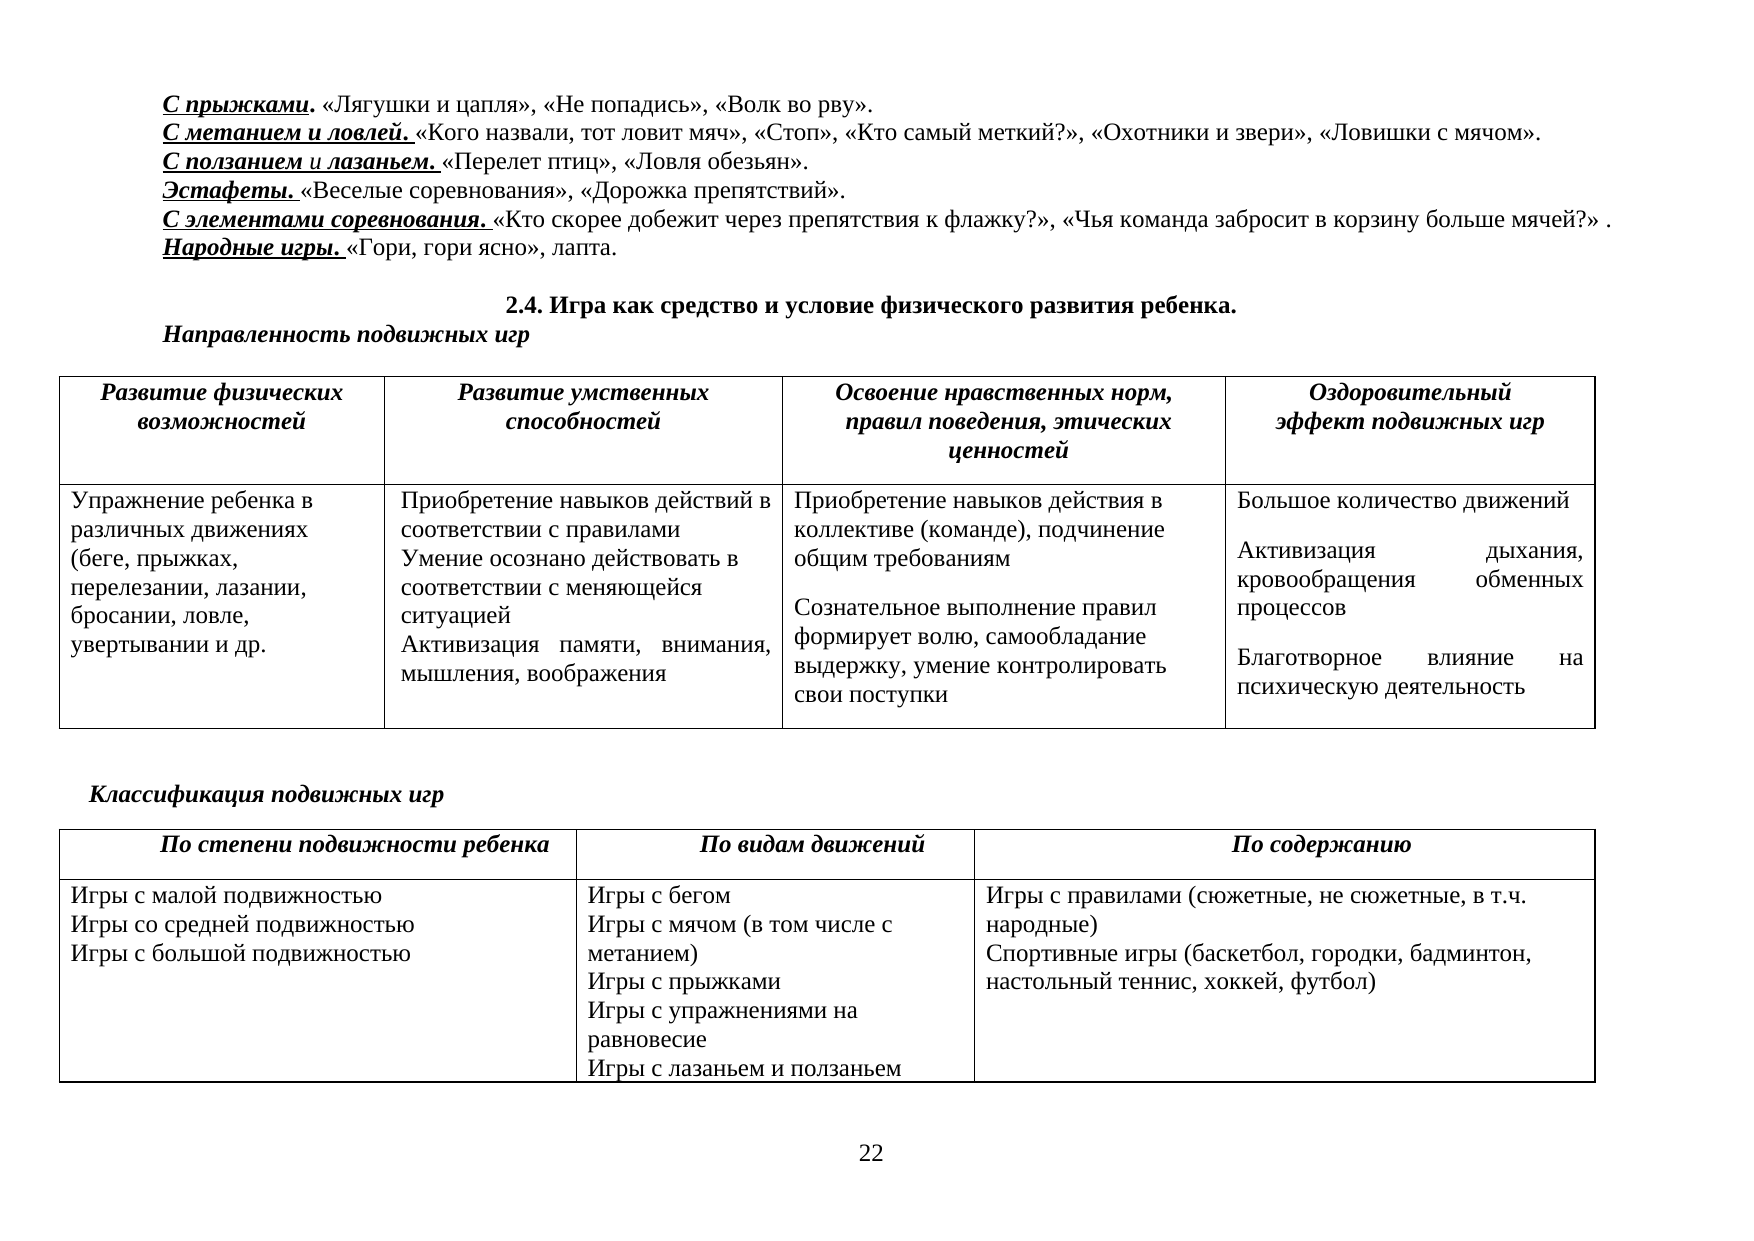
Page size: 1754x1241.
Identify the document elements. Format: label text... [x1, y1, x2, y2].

text С метанием и ловлей. «Кого назвали, тот ловит мяч», «Стоп», «Кто самый меткий?», «Охотники и звери», «Ловишки с мячом». [89, 117, 1654, 146]
table_cell Игры с малой подвижностью Игры со средней подвижностью Игры с большой подвижностью [60, 880, 576, 1081]
table_cell Приобретение навыков действия в коллективе (команде), подчинение общим требованиям Сознательное выполнение правил формирует волю, самообладание выдержку, умение контролировать свои поступки [783, 485, 1225, 728]
table_cell Приобретение навыков действий в соответствии с правилами Умение осознано действовать в соответствии с меняющейся ситуацией Активизация памяти, внимания, мышления, воображения [385, 485, 782, 728]
table_header По содержанию [975, 830, 1594, 879]
table_header По видам движений [577, 830, 974, 879]
table_cell Упражнение ребенка в различных движениях (беге, прыжках, перелезании, лазании, бросании, ловле, увертывании и др. [60, 485, 384, 728]
table_cell Большое количество движений Активизация дыхания, кровообращения обменных процессов Благотворное влияние на психическую деятельность [1226, 485, 1594, 728]
table_header Оздоровительный эффект подвижных игр [1226, 377, 1594, 484]
table_header Развитие умственных способностей [385, 377, 782, 484]
table_cell Игры с правилами (сюжетные, не сюжетные, в т.ч. народные) Спортивные игры (баскетбол, городки, бадминтон, настольный теннис, хоккей, футбол) [975, 880, 1594, 1081]
table_cell Игры с бегом Игры с мячом (в том числе с метанием) Игры с прыжками Игры с упражнениями на равновесие Игры с лазаньем и ползаньем [577, 880, 974, 1081]
text С ползанием и лазаньем. «Перелет птиц», «Ловля обезьян». [89, 146, 1654, 175]
text С элементами соревнования. «Кто скорее добежит через препятствия к флажку?», «Чья команда забросит в корзину больше мячей?» . [89, 204, 1654, 232]
table_header Освоение нравственных норм, правил поведения, этических ценностей [783, 377, 1225, 484]
text Направленность подвижных игр [89, 319, 1654, 347]
text С прыжками. «Лягушки и цапля», «Не попадись», «Волк во рву». [89, 89, 1654, 117]
text Эстафеты. «Веселые соревнования», «Дорожка препятствий». [89, 175, 1654, 204]
text Классификация подвижных игр [89, 779, 1654, 808]
table_header Развитие физических возможностей [60, 377, 384, 484]
text Народные игры. «Гори, гори ясно», лапта. [89, 232, 1654, 261]
text 2.4. Игра как средство и условие физического развития ребенка. [89, 290, 1654, 319]
table_header По степени подвижности ребенка [60, 830, 576, 879]
